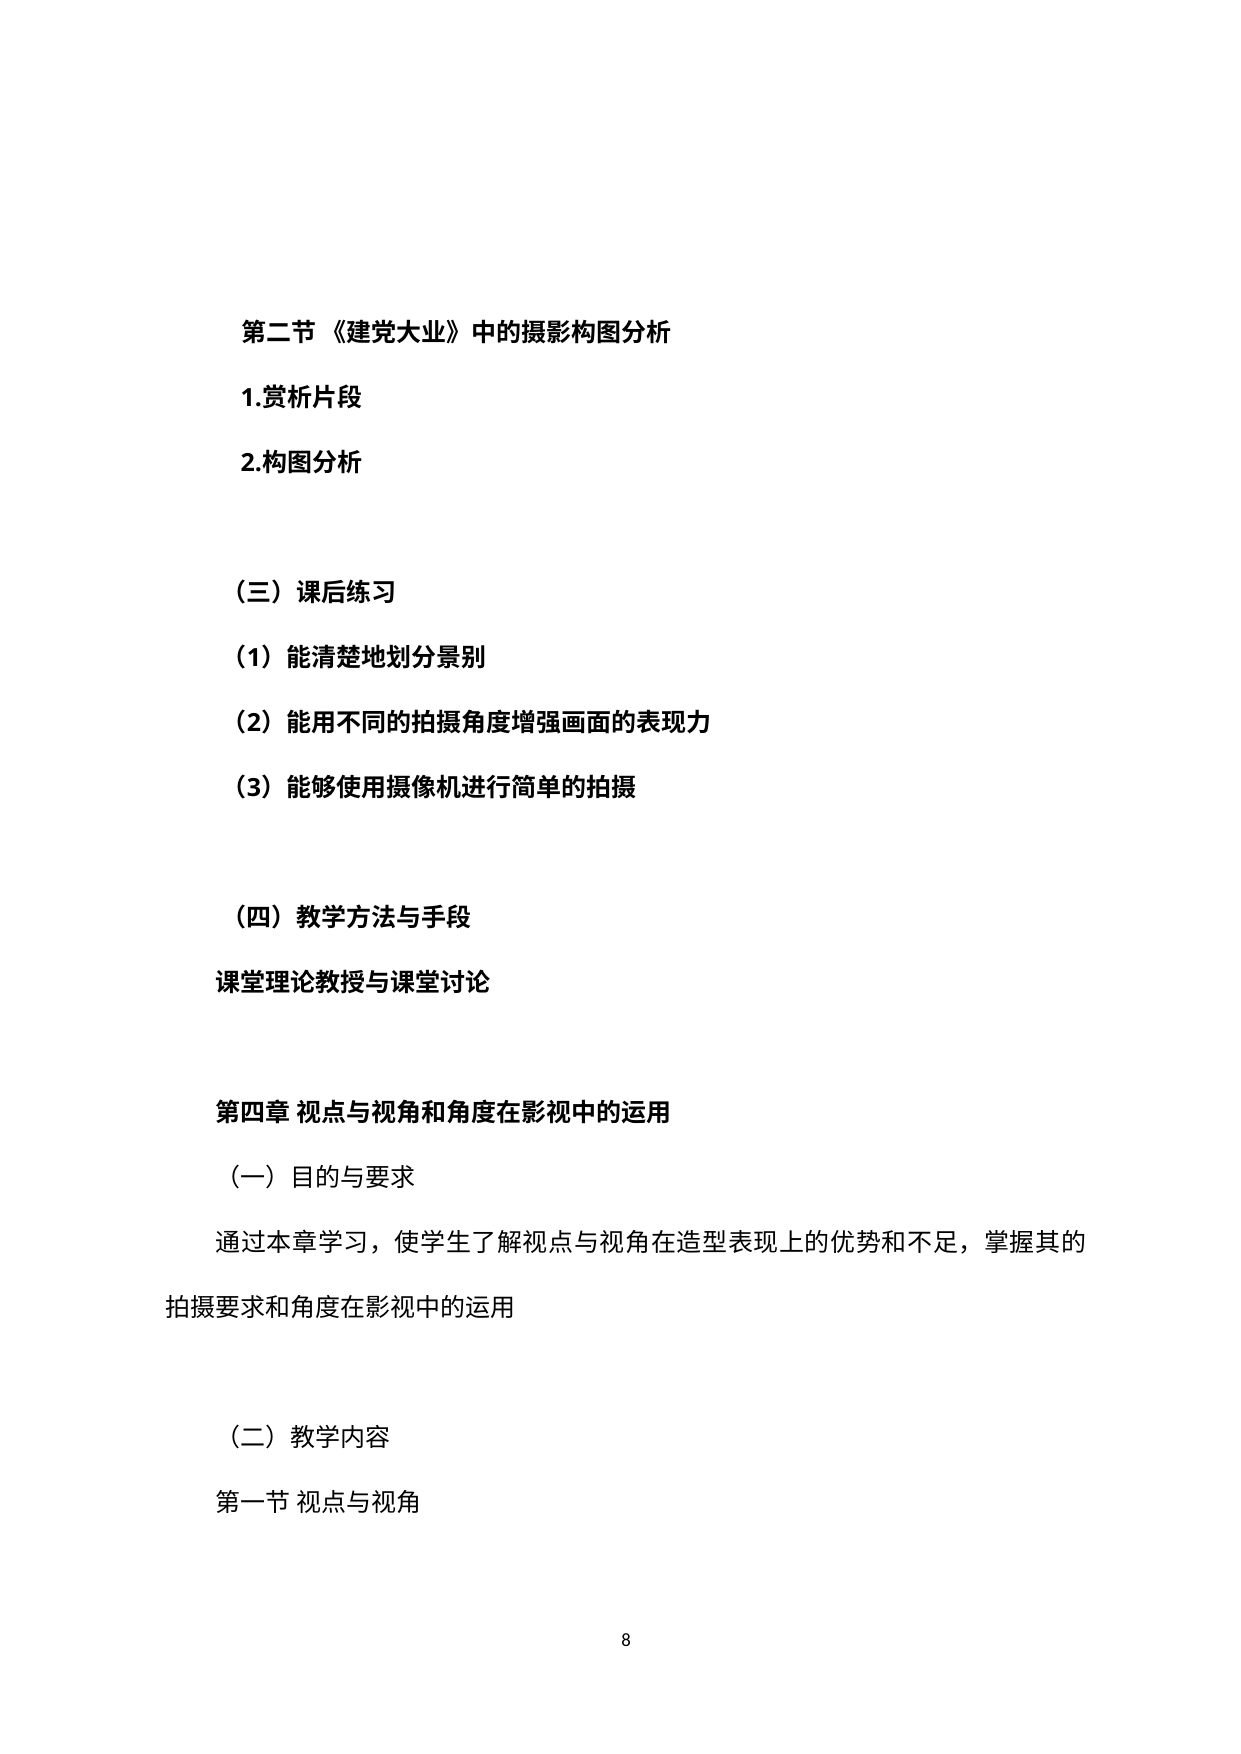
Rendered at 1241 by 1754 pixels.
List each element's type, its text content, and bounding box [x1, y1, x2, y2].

text 2.构图分析 [165, 428, 1087, 493]
text 1.赏析片段 [165, 363, 1087, 428]
text 第四章 视点与视角和角度在影视中的运用 [165, 1078, 1087, 1143]
text （3）能够使用摄像机进行简单的拍摄 [222, 753, 1087, 818]
text 通过本章学习，使学生了解视点与视角在造型表现上的优势和不足，掌握其的拍摄要求和角度在影视中的运用 [165, 1208, 1087, 1338]
list 视点与视角 [165, 1468, 1087, 1533]
text （一）目的与要求 [165, 1143, 1087, 1208]
text （1）能清楚地划分景别 [222, 623, 1087, 688]
text （2）能用不同的拍摄角度增强画面的表现力 [222, 688, 1087, 753]
text 第二节 《建党大业》中的摄影构图分析 [165, 298, 1087, 363]
list 教学内容 [165, 1403, 1087, 1468]
text （四）教学方法与手段 [222, 883, 1087, 948]
text 课堂理论教授与课堂讨论 [165, 948, 1087, 1013]
text （三）课后练习 [222, 558, 1087, 623]
